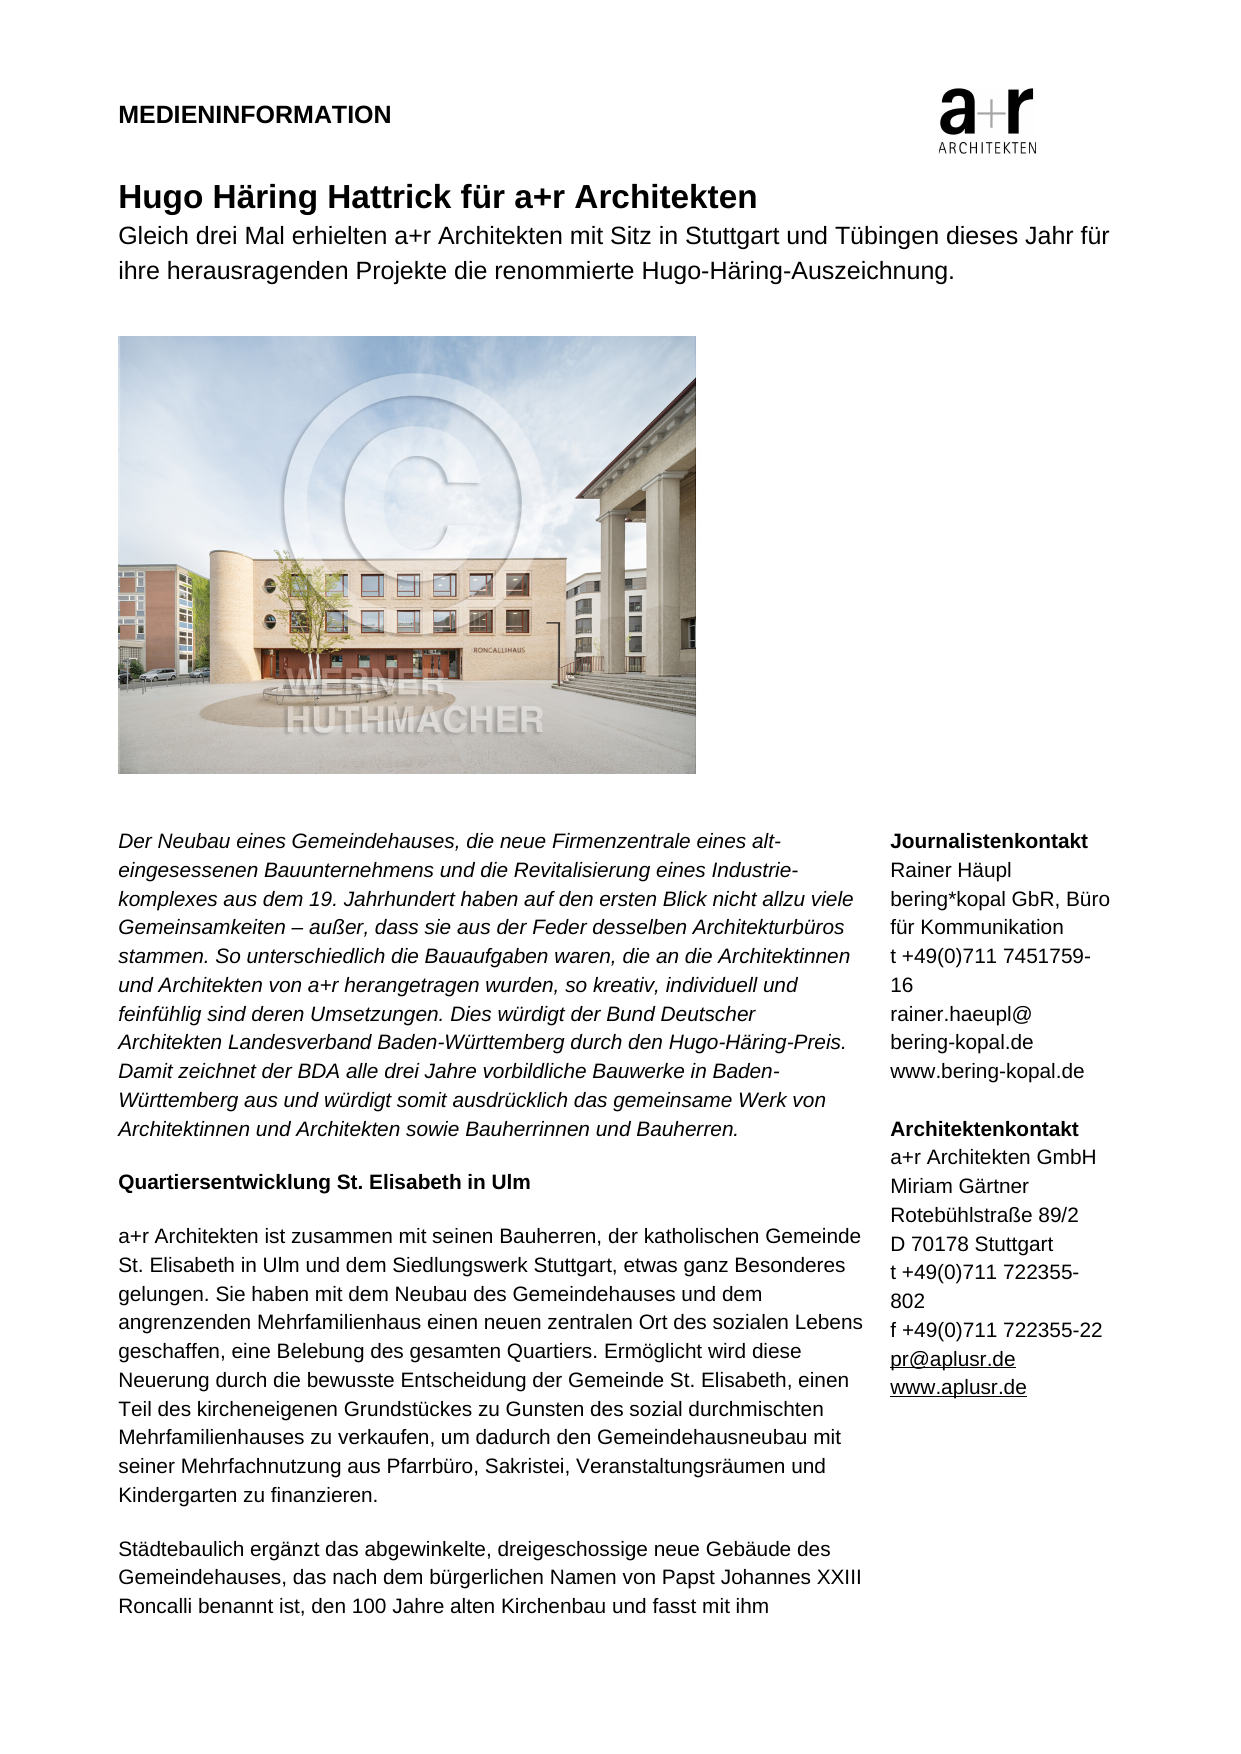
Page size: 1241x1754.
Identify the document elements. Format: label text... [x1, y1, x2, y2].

picture [938, 88, 1036, 154]
table_header [118, 336, 1134, 779]
picture [118, 336, 774, 774]
text Hugo Häring Hattrick für a+r Architekten Gleich drei Mal erhielten a+r Architekten mit Sitz in Stuttgart und Tübingen dieses Jahr für ihre herausragenden Projekte die renommierte Hugo-Häring-Auszeichnung. [118, 177, 1134, 331]
